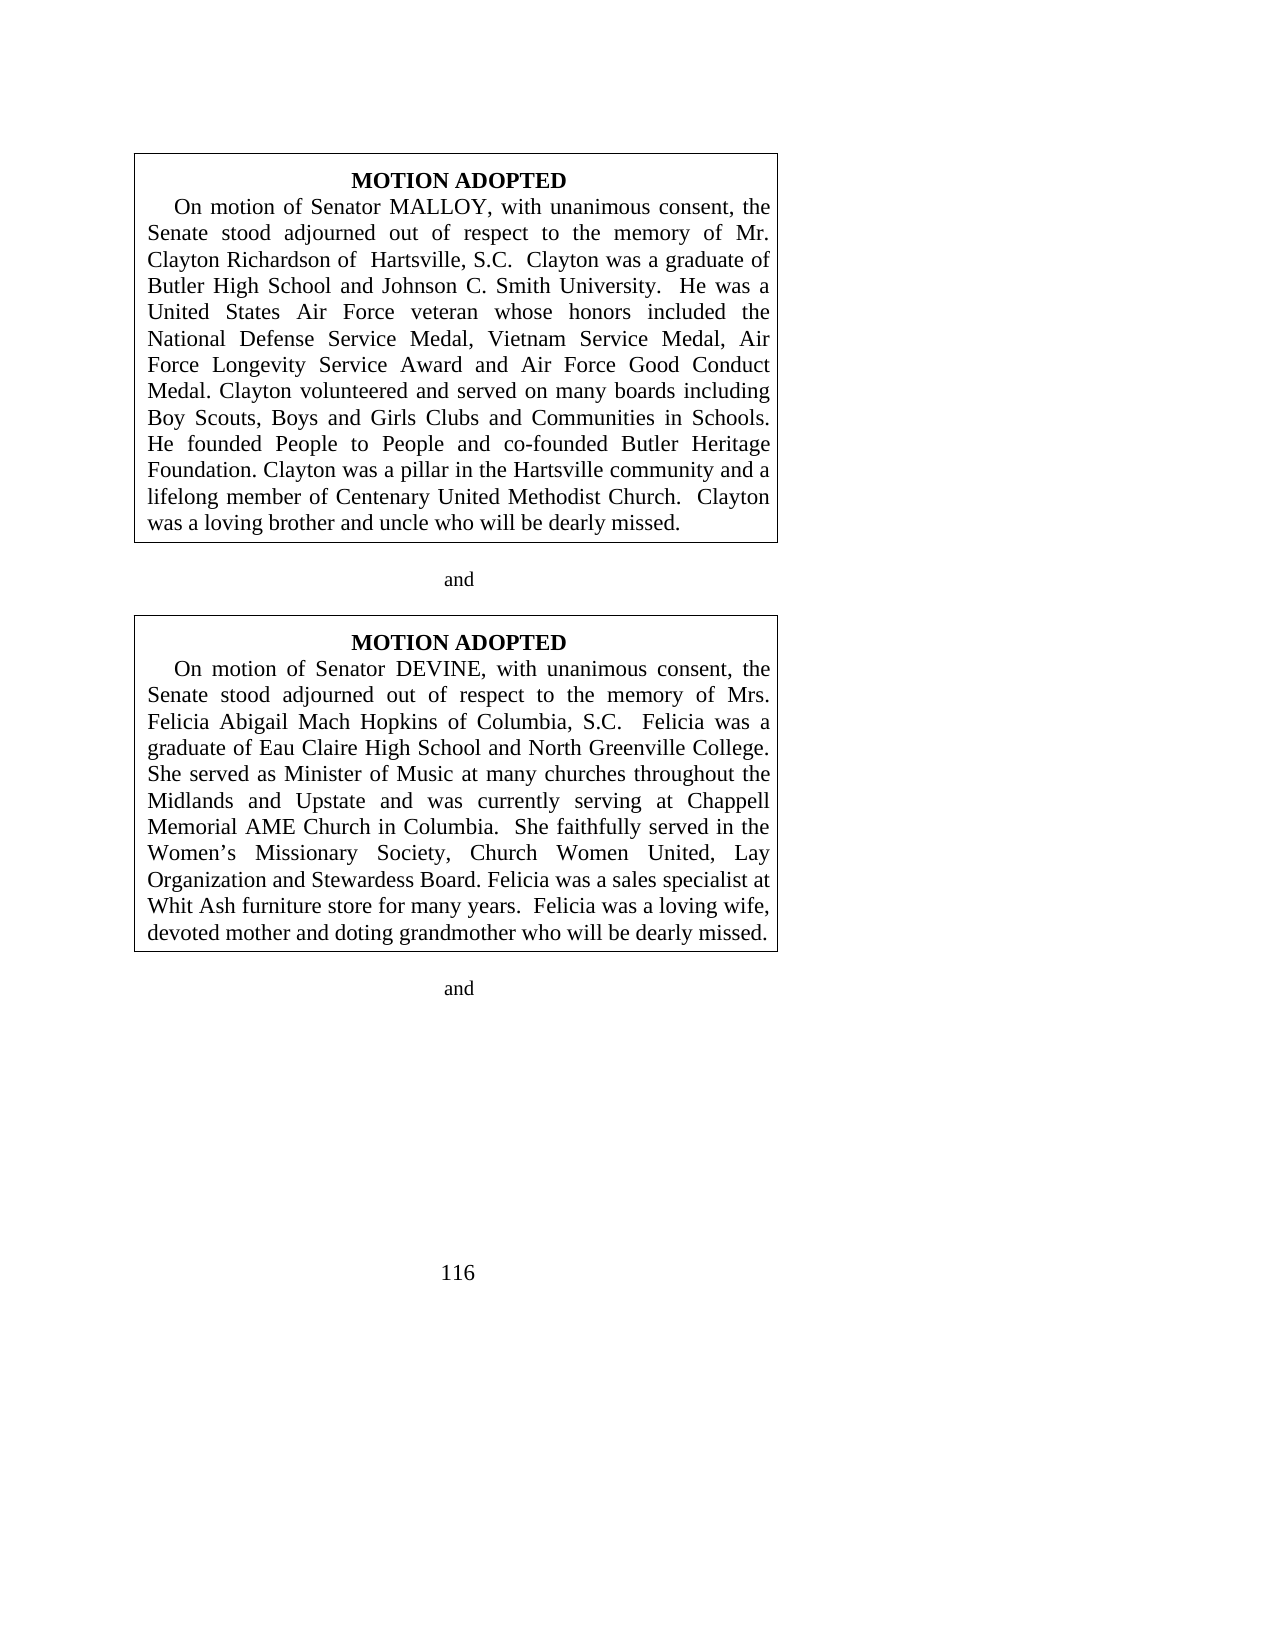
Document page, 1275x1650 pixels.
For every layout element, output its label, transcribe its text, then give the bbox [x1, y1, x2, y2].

text On motion of Senator MALLOY, with unanimous consent, the Senate stood adjourned out of respect to the memory of Mr. Clayton Richardson of Hartsville, S.C. Clayton was a graduate of Butler High School and Johnson C. Smith University. He was a United States Air Force veteran whose honors included the National Defense Service Medal, Vietnam Service Medal, Air Force Longevity Service Award and Air Force Good Conduct Medal. Clayton volunteered and served on many boards including Boy Scouts, Boys and Girls Clubs and Communities in Schools. He founded People to People and co-founded Butler Heritage Foundation. Clayton was a pillar in the Hartsville community and a lifelong member of Centenary United Methodist Church. Clayton was a loving brother and uncle who will be dearly missed. [135, 179, 777, 542]
text On motion of Senator DEVINE, with unanimous consent, the Senate stood adjourned out of respect to the memory of Mrs. Felicia Abigail Mach Hopkins of Columbia, S.C. Felicia was a graduate of Eau Claire High School and North Greenville College. She served as Minister of Music at many churches throughout the Midlands and Upstate and was currently serving at Chappell Memorial AME Church in Columbia. She faithfully served in the Women’s Missionary Society, Church Women United, Lay Organization and Stewardess Board. Felicia was a sales specialist at Whit Ash furniture store for many years. Felicia was a loving wife, devoted mother and doting grandmother who will be dearly missed. [135, 641, 777, 951]
text and [129, 976, 789, 1000]
text MOTION ADOPTED [135, 616, 777, 641]
text MOTION ADOPTED [135, 154, 777, 179]
text and [129, 567, 789, 591]
